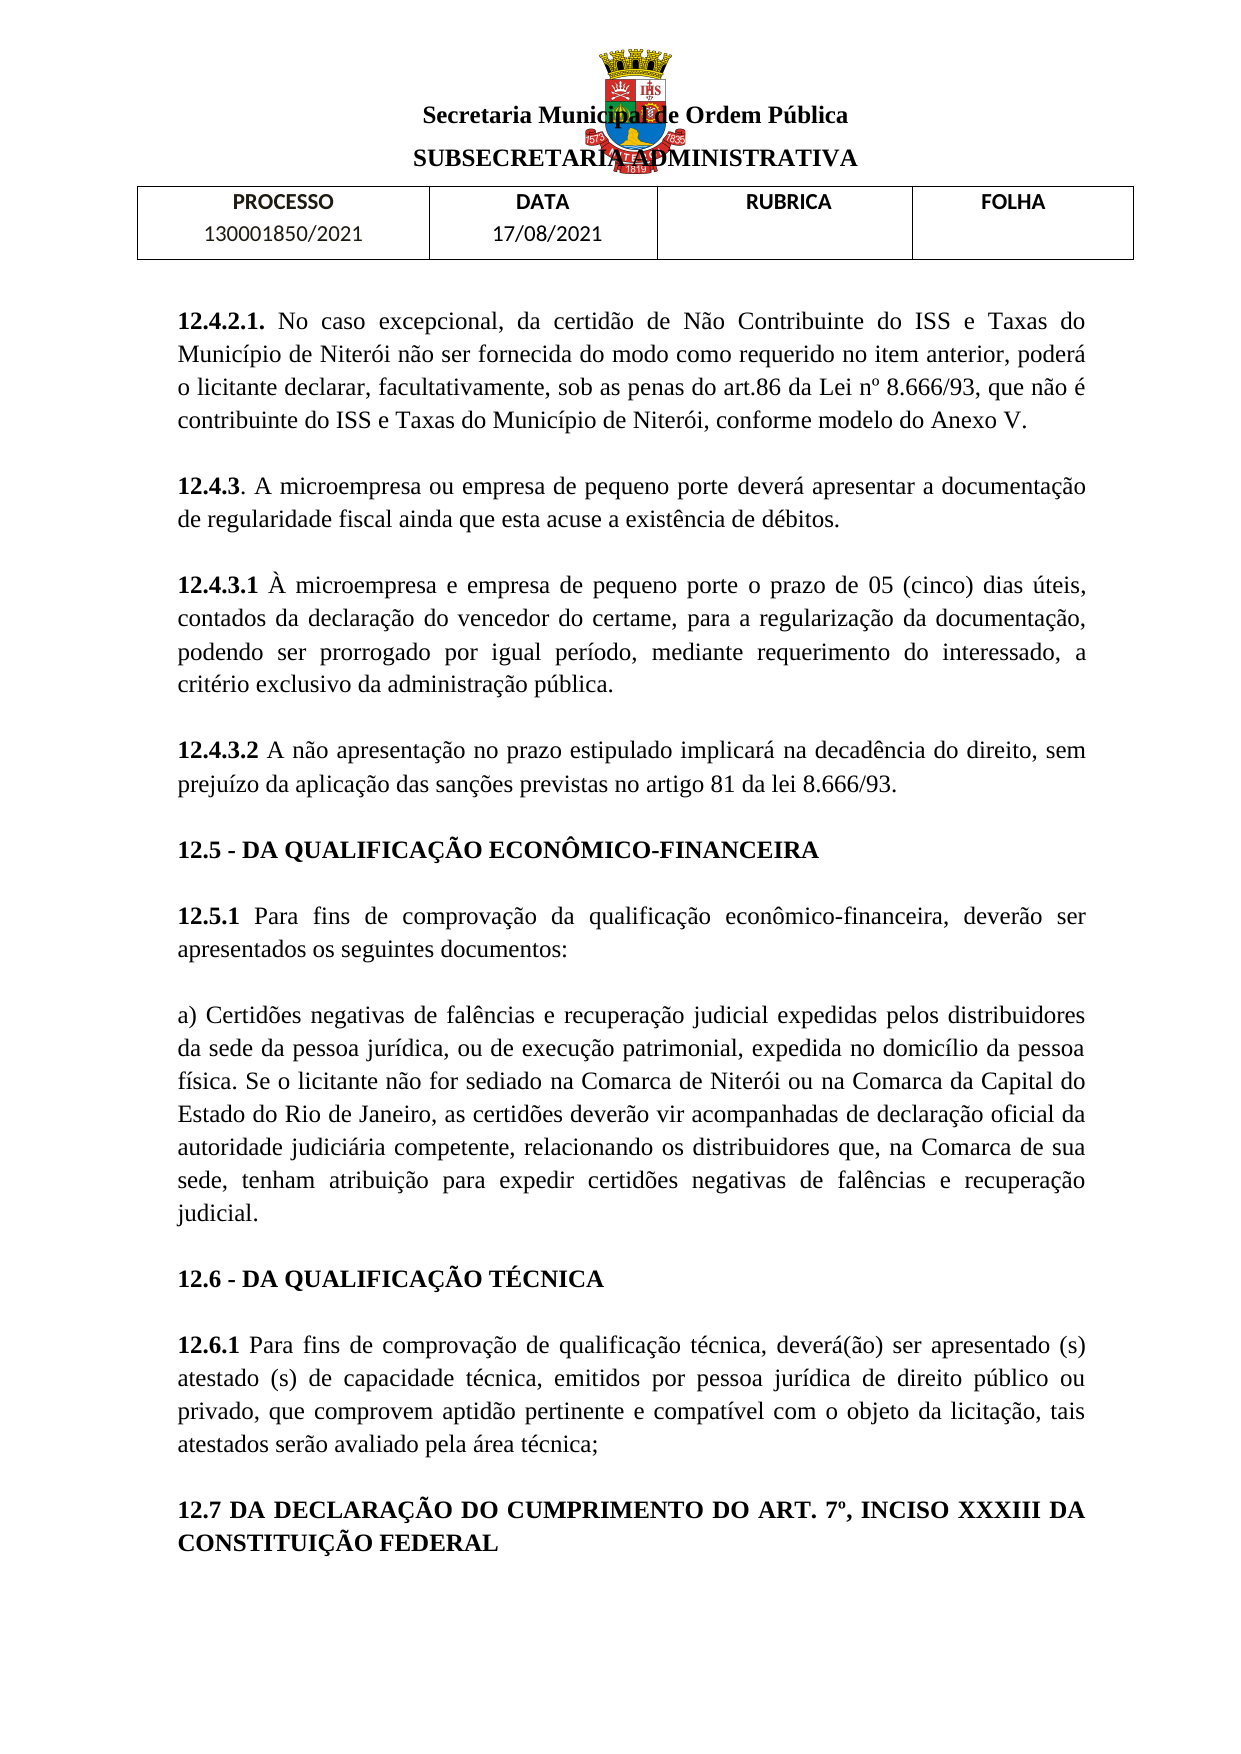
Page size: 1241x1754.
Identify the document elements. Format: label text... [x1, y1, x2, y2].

text 12.7 DA DECLARAÇÃO DO CUMPRIMENTO DO ART. 7º, INCISO XXXIII DA CONSTITUIÇÃO FEDERAL [177, 1495, 1086, 1557]
text 12.4.3. A microempresa ou empresa de pequeno porte deverá apresentar a documentação de regularidade fiscal ainda que esta acuse a existência de débitos. [177, 471, 1086, 533]
text a) Certidões negativas de falências e recuperação judicial expedidas pelos distribuidores da sede da pessoa jurídica, ou de execução patrimonial, expedida no domicílio da pessoa física. Se o licitante não for sediado na Comarca de Niterói ou na Comarca da Capital do Estado do Rio de Janeiro, as certidões deverão vir acompanhadas de declaração oficial da autoridade judiciária competente, relacionando os distribuidores que, na Comarca de sua sede, tenham atribuição para expedir certidões negativas de falências e recuperação judicial. [177, 1000, 1086, 1227]
text 12.5 - DA QUALIFICAÇÃO ECONÔMICO-FINANCEIRA [177, 835, 1086, 863]
picture [585, 151, 591, 158]
picture [585, 49, 686, 174]
text 12.4.3.2 A não apresentação no prazo estipulado implicará na decadência do direito, sem prejuízo da aplicação das sanções previstas no artigo 81 da lei 8.666/93. [177, 736, 1086, 797]
text 12.4.3.1 À microempresa e empresa de pequeno porte o prazo de 05 (cinco) dias úteis, contados da declaração do vencedor do certame, para a regularização da documentação, podendo ser prorrogado por igual período, mediante requerimento do interessado, a critério exclusivo da administração pública. [177, 571, 1086, 698]
text 12.5.1 Para fins de comprovação da qualificação econômico-financeira, deverão ser apresentados os seguintes documentos: [177, 901, 1086, 962]
text 12.4.2.1. No caso excepcional, da certidão de Não Contribuinte do ISS e Taxas do Município de Niterói não ser fornecida do modo como requerido no item anterior, poderá o licitante declarar, facultativamente, sob as penas do art.86 da Lei nº 8.666/93, que não é contribuinte do ISS e Taxas do Município de Niterói, conforme modelo do Anexo V. [177, 306, 1086, 434]
text 12.6 - DA QUALIFICAÇÃO TÉCNICA [177, 1264, 1086, 1293]
text 12.6.1 Para fins de comprovação de qualificação técnica, deverá(ão) ser apresentado (s) atestado (s) de capacidade técnica, emitidos por pessoa jurídica de direito público ou privado, que comprovem aptidão pertinente e compatível com o objeto da licitação, tais atestados serão avaliado pela área técnica; [177, 1330, 1086, 1458]
